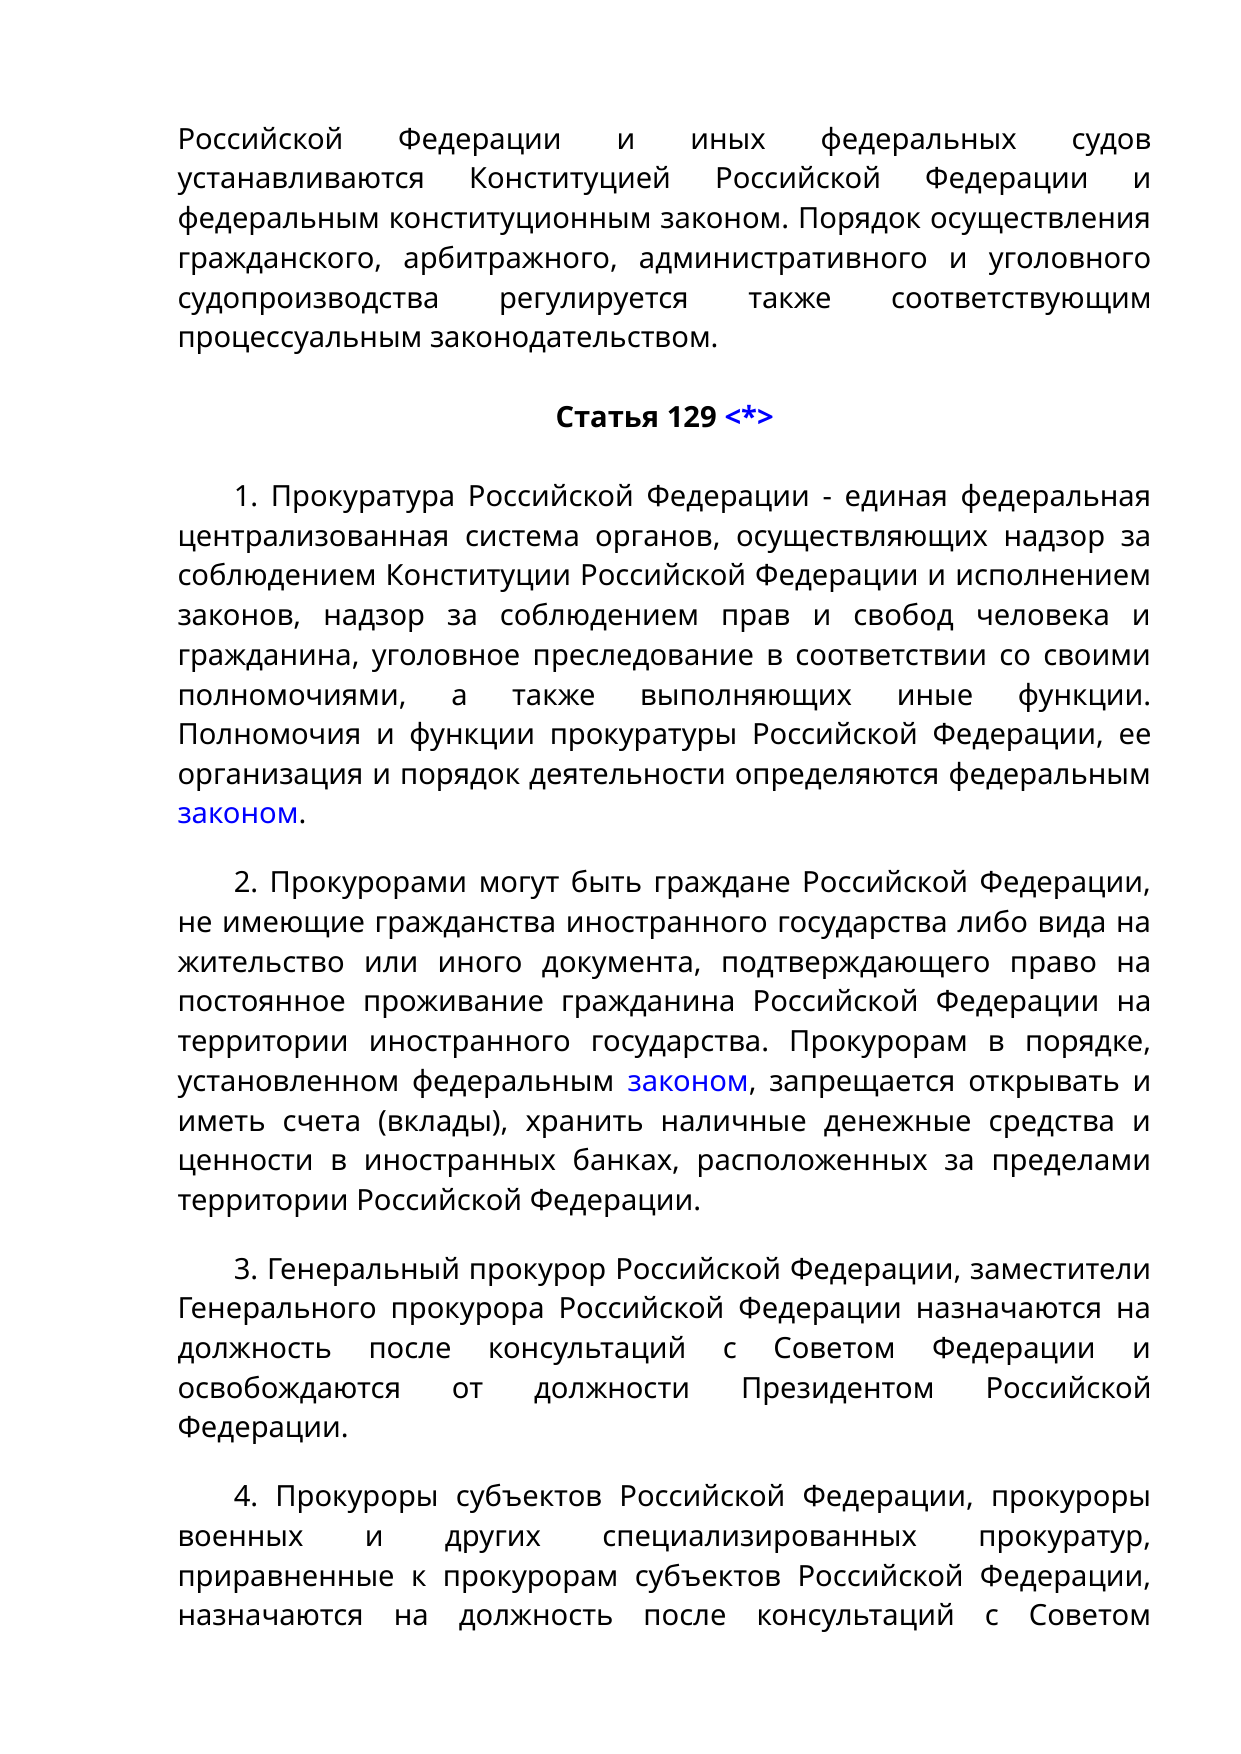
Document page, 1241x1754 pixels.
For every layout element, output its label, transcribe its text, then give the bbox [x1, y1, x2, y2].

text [177, 118, 1152, 356]
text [177, 1476, 1152, 1634]
text 2. Прокурорами могут быть граждане Российской Федерации, не имеющие гражданства иностранного государства либо вида на жительство или иного документа, подтверждающего право на постоянное проживание гражданина Российской Федерации на территории иностранного государства. Прокурорам в порядке, установленном федеральным законом, запрещается открывать и иметь счета (вклады), хранить наличные денежные средства и ценности в иностранных банках, расположенных за пределами территории Российской Федерации. [177, 862, 1152, 1219]
text 1. Прокуратура Российской Федерации - единая федеральная централизованная система органов, осуществляющих надзор за соблюдением Конституции Российской Федерации и исполнением законов, надзор за соблюдением прав и свобод человека и гражданина, уголовное преследование в соответствии со своими полномочиями, а также выполняющих иные функции. Полномочия и функции прокуратуры Российской Федерации, ее организация и порядок деятельности определяются федеральным законом. [177, 475, 1152, 832]
title Статья 129 <*> [177, 396, 1152, 436]
text 3. Генеральный прокурор Российской Федерации, заместители Генерального прокурора Российской Федерации назначаются на должность после консультаций с Советом Федерации и освобождаются от должности Президентом Российской Федерации. [177, 1248, 1152, 1446]
